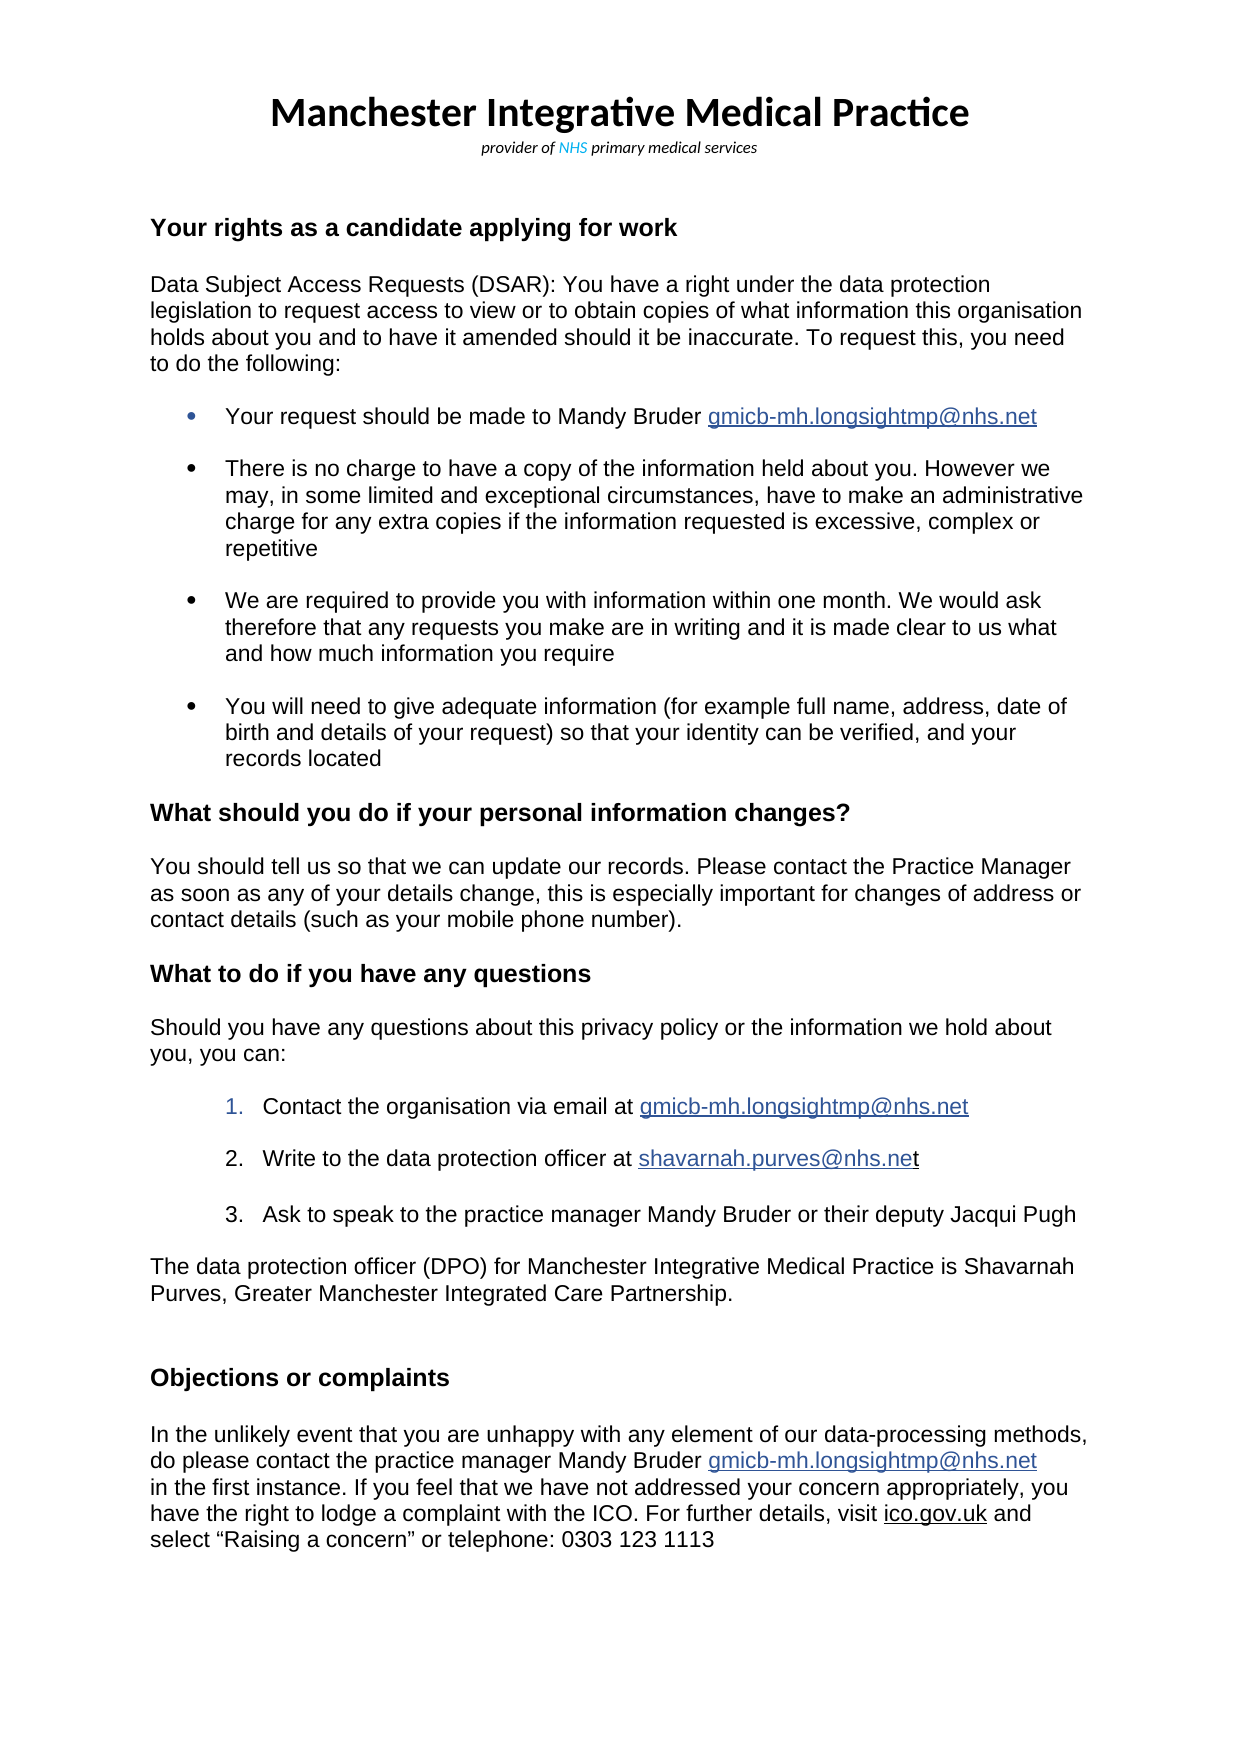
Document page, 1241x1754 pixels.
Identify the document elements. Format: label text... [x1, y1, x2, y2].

text Your rights as a candidate applying for work [150, 213, 1090, 242]
list Your request should be made to Mandy Bruder gmicb-mh.longsightmp@nhs.net [187, 403, 1090, 429]
list You will need to give adequate information (for example full name, address, date of birth and details of your request) so that your identity can be verified, and your records located [187, 693, 1090, 772]
list Contact the organisation via email at gmicb-mh.longsightmp@nhs.net [225, 1093, 1090, 1119]
text Data Subject Access Requests (DSAR): You have a right under the data protection legislation to request access to view or to obtain copies of what information this organisation holds about you and to have it amended should it be inaccurate. To request this, you need to do the following: [150, 271, 1090, 376]
text What should you do if your personal information changes? [150, 798, 1090, 827]
text You should tell us so that we can update our records. Please contact the Practice Manager as soon as any of your details change, this is especially important for changes of address or contact details (such as your mobile phone number). [150, 853, 1090, 932]
list Ask to speak to the practice manager Mandy Bruder or their deputy Jacqui Pugh [225, 1201, 1090, 1227]
text The data protection officer (DPO) for Manchester Integrative Medical Practice is Shavarnah Purves, Greater Manchester Integrated Care Partnership. [150, 1253, 1090, 1306]
list Write to the data protection officer at shavarnah.purves@nhs.net [225, 1145, 1090, 1172]
text In the unlikely event that you are unhappy with any element of our data-processing methods, do please contact the practice manager Mandy Bruder gmicb-mh.longsightmp@nhs.net [150, 1421, 1090, 1474]
text What to do if you have any questions [150, 958, 1090, 987]
text Should you have any questions about this privacy policy or the information we hold about you, you can: [150, 1014, 1090, 1066]
list We are required to provide you with information within one month. We would ask therefore that any requests you make are in writing and it is made clear to us what and how much information you require [187, 587, 1090, 666]
list There is no charge to have a copy of the information held about you. However we may, in some limited and exceptional circumstances, have to make an administrative charge for any extra copies if the information requested is excessive, complex or repetitive [187, 455, 1090, 561]
text Objections or complaints [150, 1363, 1090, 1392]
text in the first instance. If you feel that we have not addressed your concern appropriately, you have the right to lodge a complaint with the ICO. For further details, visit ico.gov.uk and select “Raising a concern” or telephone: 0303 123 1113 [150, 1474, 1090, 1553]
